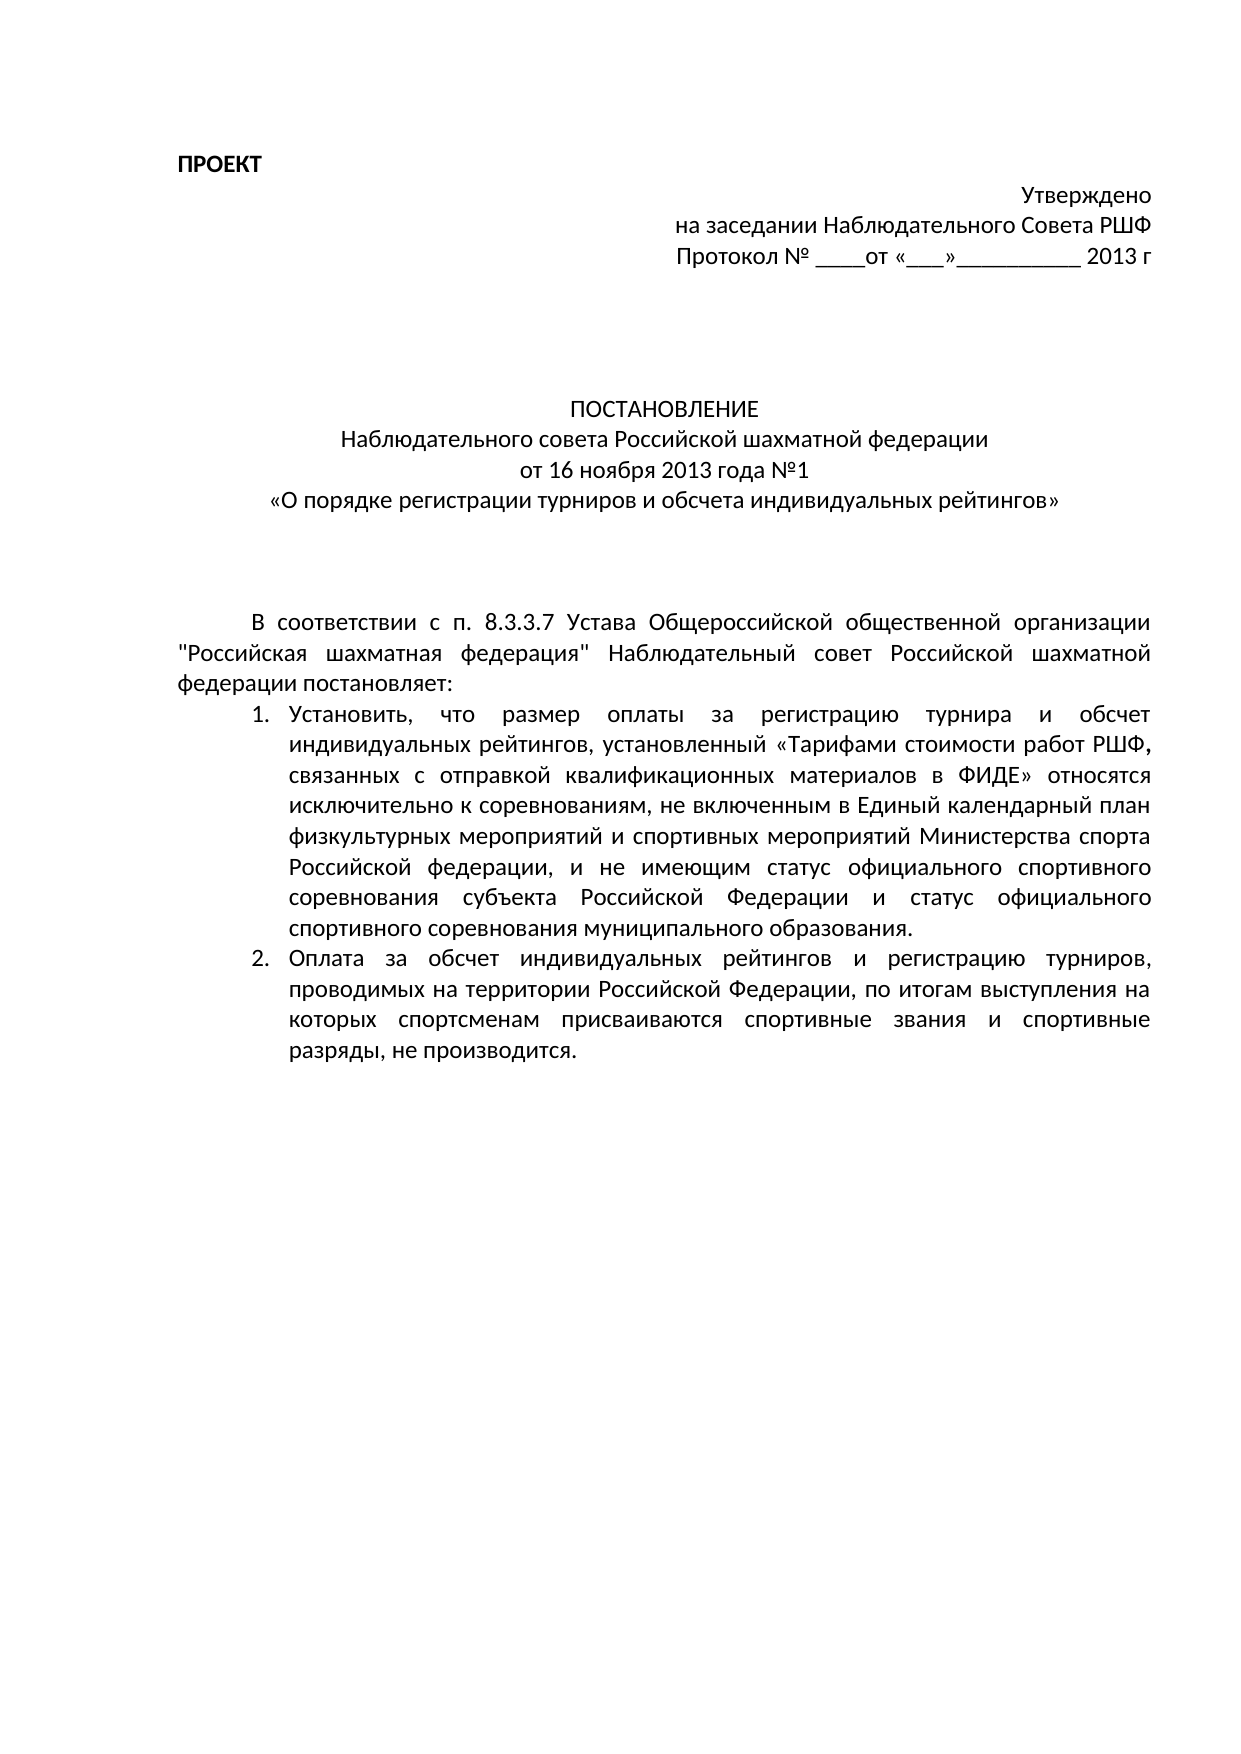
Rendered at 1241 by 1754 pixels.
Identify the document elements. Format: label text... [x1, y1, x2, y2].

text Утверждено [177, 179, 1152, 210]
list Оплата за обсчет индивидуальных рейтингов и регистрацию турниров, проводимых на территории Российской Федерации, по итогам выступления на которых спортсменам присваиваются спортивные звания и спортивные разряды, не производится. [251, 942, 1152, 1064]
text ПРОЕКТ [177, 149, 1152, 179]
text от 16 ноября 2013 года №1 [177, 454, 1152, 484]
text В соответствии с п. 8.3.3.7 Устава Общероссийской общественной организации "Российская шахматная федерация" Наблюдательный совет Российской шахматной федерации постановляет: [177, 606, 1152, 698]
text на заседании Наблюдательного Совета РШФ [177, 210, 1152, 240]
list Установить, что размер оплаты за регистрацию турнира и обсчет индивидуальных рейтингов, установленный «Тарифами стоимости работ РШФ, связанных с отправкой квалификационных материалов в ФИДЕ» относятся исключительно к соревнованиям, не включенным в Единый календарный план физкультурных мероприятий и спортивных мероприятий Министерства спорта Российской федерации, и не имеющим статус официального спортивного соревнования субъекта Российской Федерации и статус официального спортивного соревнования муниципального образования. [251, 698, 1152, 942]
text Протокол № ____от «___»__________ 2013 г [177, 240, 1152, 271]
text ПОСТАНОВЛЕНИЕ [177, 393, 1152, 423]
text «О порядке регистрации турниров и обсчета индивидуальных рейтингов» [177, 484, 1152, 515]
text Наблюдательного совета Российской шахматной федерации [177, 423, 1152, 454]
